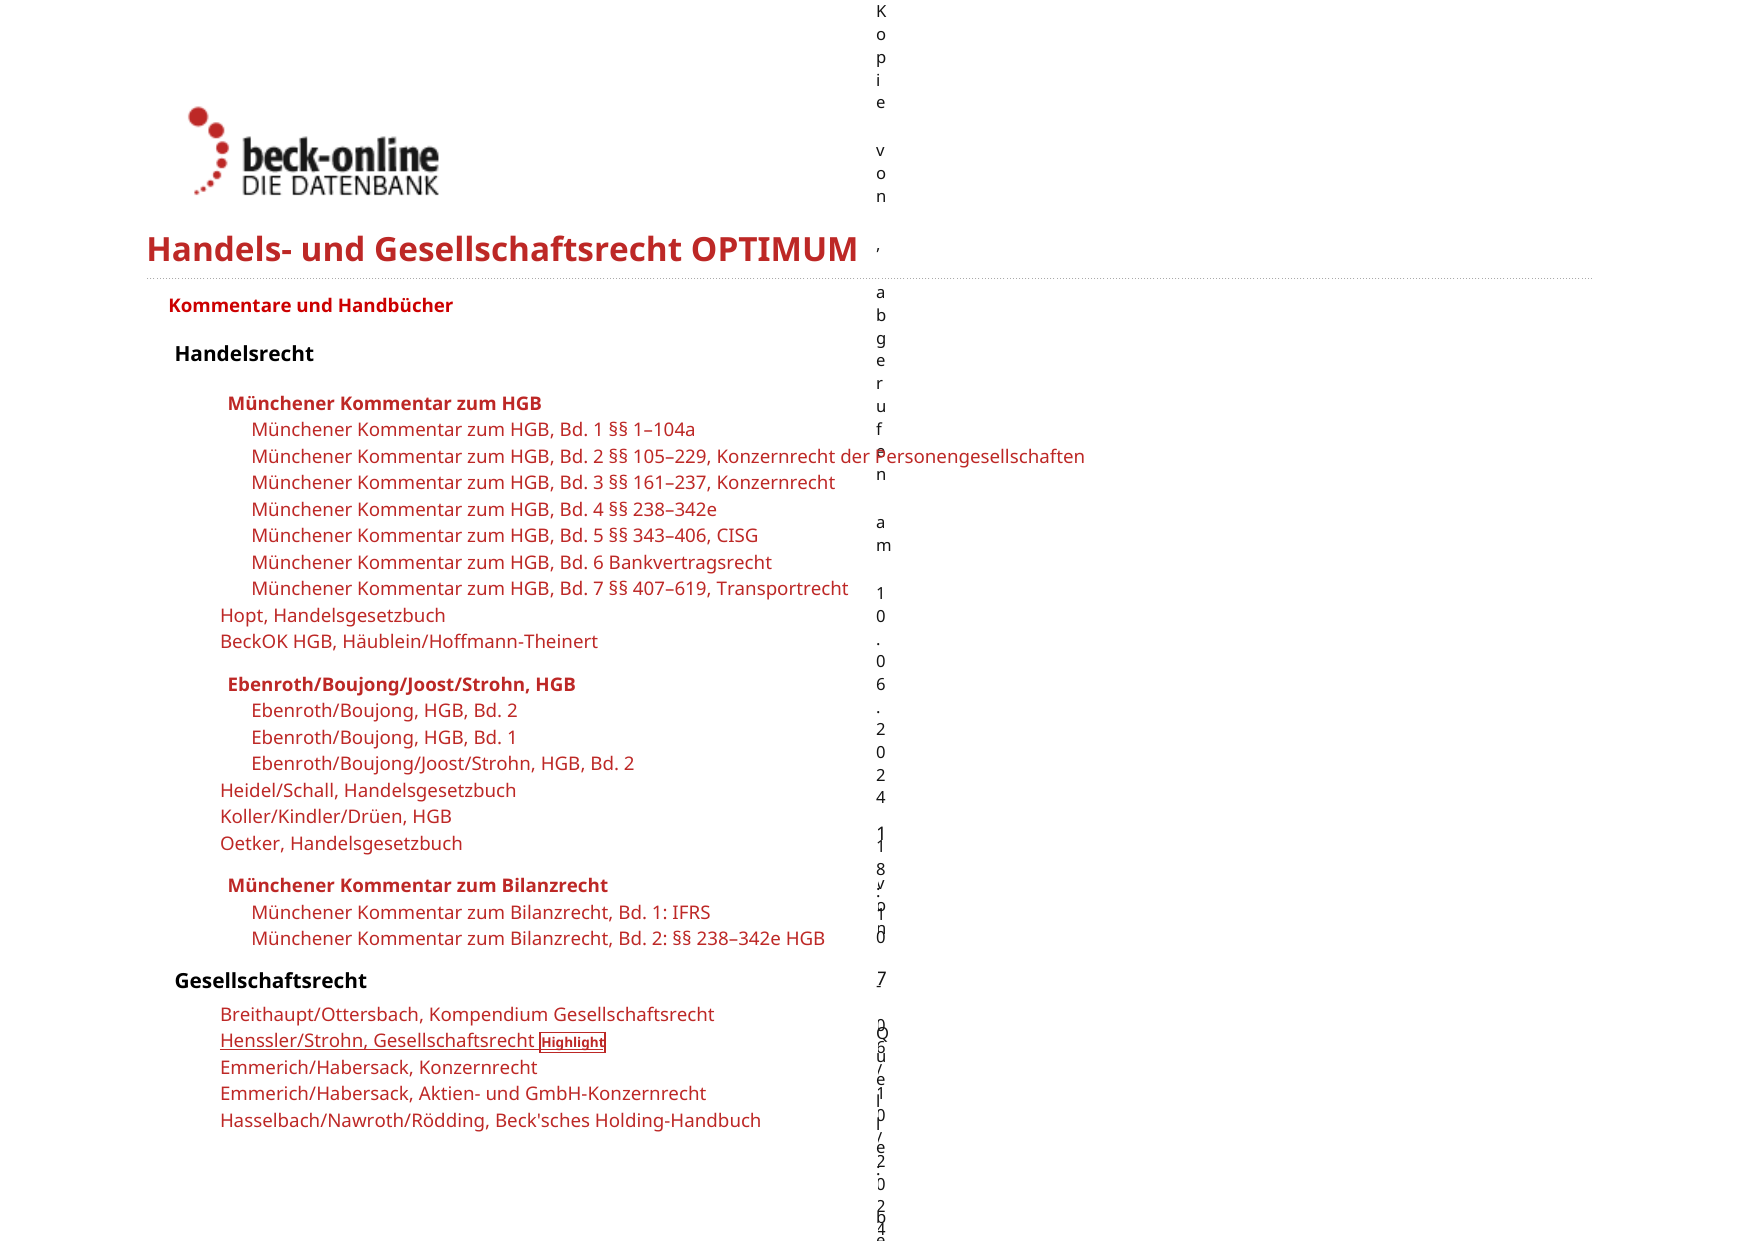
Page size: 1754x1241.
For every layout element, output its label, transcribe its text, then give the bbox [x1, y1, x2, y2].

text Münchener Kommentar zum Bilanzrecht, Bd. 1: IFRS [251, 898, 1566, 925]
text Handelsrecht [168, 324, 1564, 372]
text Henssler/​Strohn, Gesellschaftsrecht Highlight [199, 1027, 1566, 1053]
text Münchener Kommentar zum HGB [227, 389, 1566, 415]
text Emmerich/​Habersack, Konzernrecht [199, 1053, 1566, 1080]
text Heidel/​Schall, Handelsgesetzbuch [199, 776, 1566, 803]
text Ebenroth/​Boujong/​Joost/​Strohn, HGB, Bd. 2 [230, 750, 1566, 776]
text Emmerich/​Habersack, Aktien- und GmbH-Konzernrecht [199, 1080, 1566, 1106]
text Münchener Kommentar zum HGB, Bd. 6 Bankvertragsrecht [230, 548, 1566, 575]
text Koller/​Kindler/​Drüen, HGB [199, 803, 1566, 829]
text Münchener Kommentar zum HGB, Bd. 4 §§ 238–342e [230, 495, 1566, 522]
text Hasselbach/​Nawroth/​Rödding, Beck'sches Holding-Handbuch [199, 1106, 1566, 1133]
text Ebenroth/Boujong/Joost/Strohn, HGB [198, 670, 1566, 697]
text Ebenroth/​Boujong, HGB, Bd. 1 [230, 723, 1566, 750]
text Münchener Kommentar zum HGB, Bd. 1 §§ 1–104a [251, 415, 1566, 442]
text Hopt, Handelsgesetzbuch [199, 601, 1566, 628]
text Münchener Kommentar zum HGB, Bd. 7 §§ 407–619, Transportrecht [230, 575, 1566, 601]
text Münchener Kommentar zum HGB, Bd. 2 §§ 105–229, Konzernrecht der Personengesellschaften [230, 442, 1566, 468]
text Münchener Kommentar zum HGB, Bd. 5 §§ 343–406, CISG [230, 522, 1566, 548]
title Handels- und Gesellschaftsrecht OPTIMUM [146, 219, 1592, 279]
text Münchener Kommentar zum Bilanzrecht [198, 872, 1566, 898]
text Breithaupt/​Ottersbach, Kompendium Gesellschaftsrecht [220, 1000, 1566, 1027]
text Ebenroth/​Boujong, HGB, Bd. 2 [251, 697, 1566, 723]
text Oetker, Handelsgesetzbuch [199, 829, 1566, 856]
text Münchener Kommentar zum Bilanzrecht, Bd. 2: §§ 238–342e HGB [230, 925, 1566, 951]
text Kommentare und Handbücher [168, 292, 1570, 318]
text Münchener Kommentar zum HGB, Bd. 3 §§ 161–237, Konzernrecht [230, 468, 1566, 495]
text BeckOK HGB, Häublein/​Hoffmann-Theinert [199, 628, 1566, 654]
text Gesellschaftsrecht [168, 951, 1564, 998]
